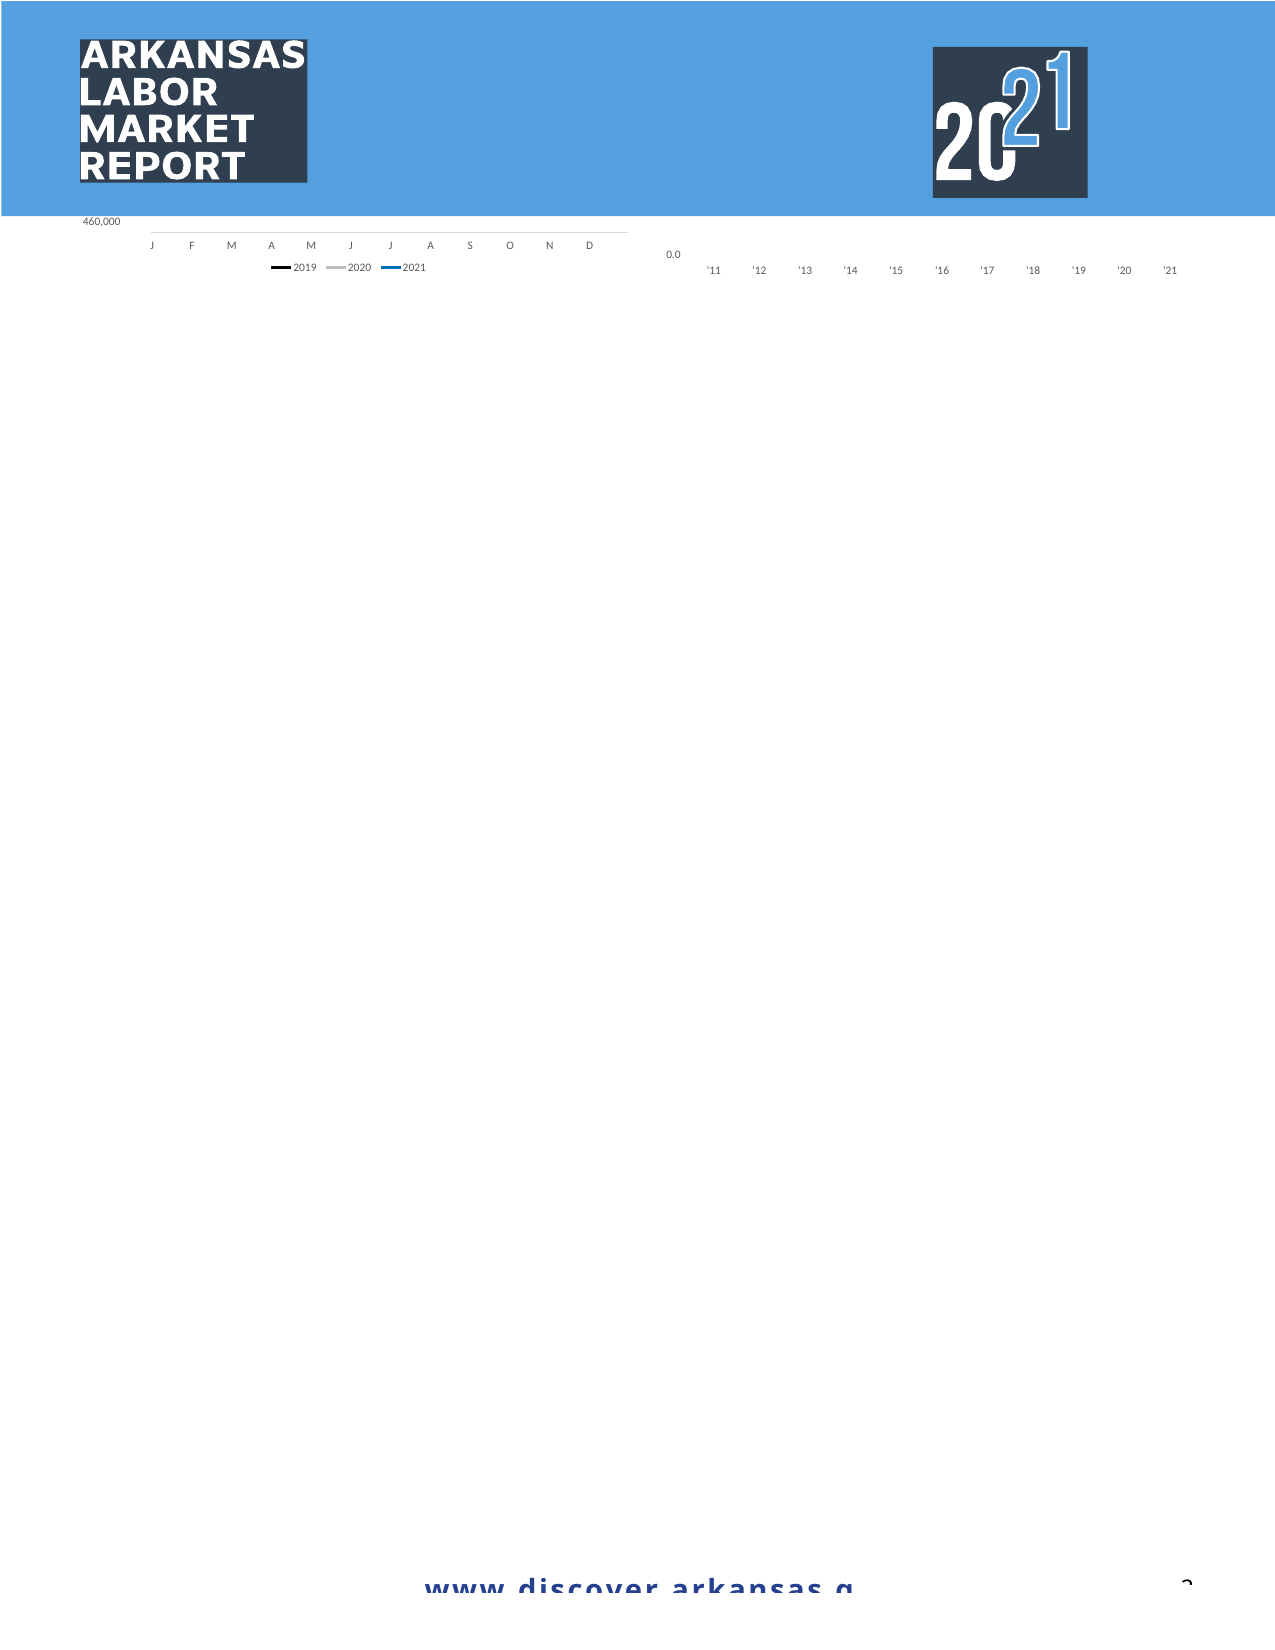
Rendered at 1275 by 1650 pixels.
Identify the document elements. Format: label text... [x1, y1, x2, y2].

text '20 [1117, 263, 1135, 277]
text '17 [980, 263, 998, 277]
text '18 [1026, 263, 1044, 277]
text '14 [843, 263, 861, 277]
text 460,000 [83, 214, 123, 228]
text '12 [752, 263, 770, 277]
text '13 [798, 263, 816, 277]
text 2019 2020 2021 [130, 260, 589, 274]
text J F M A M J J A S O N D [150, 238, 597, 252]
text '11 [707, 263, 724, 277]
text '16 [935, 263, 953, 277]
text '15 [889, 263, 907, 277]
text 0.0 [666, 247, 680, 261]
text '19 [1072, 263, 1089, 277]
text '21 [1163, 263, 1214, 277]
